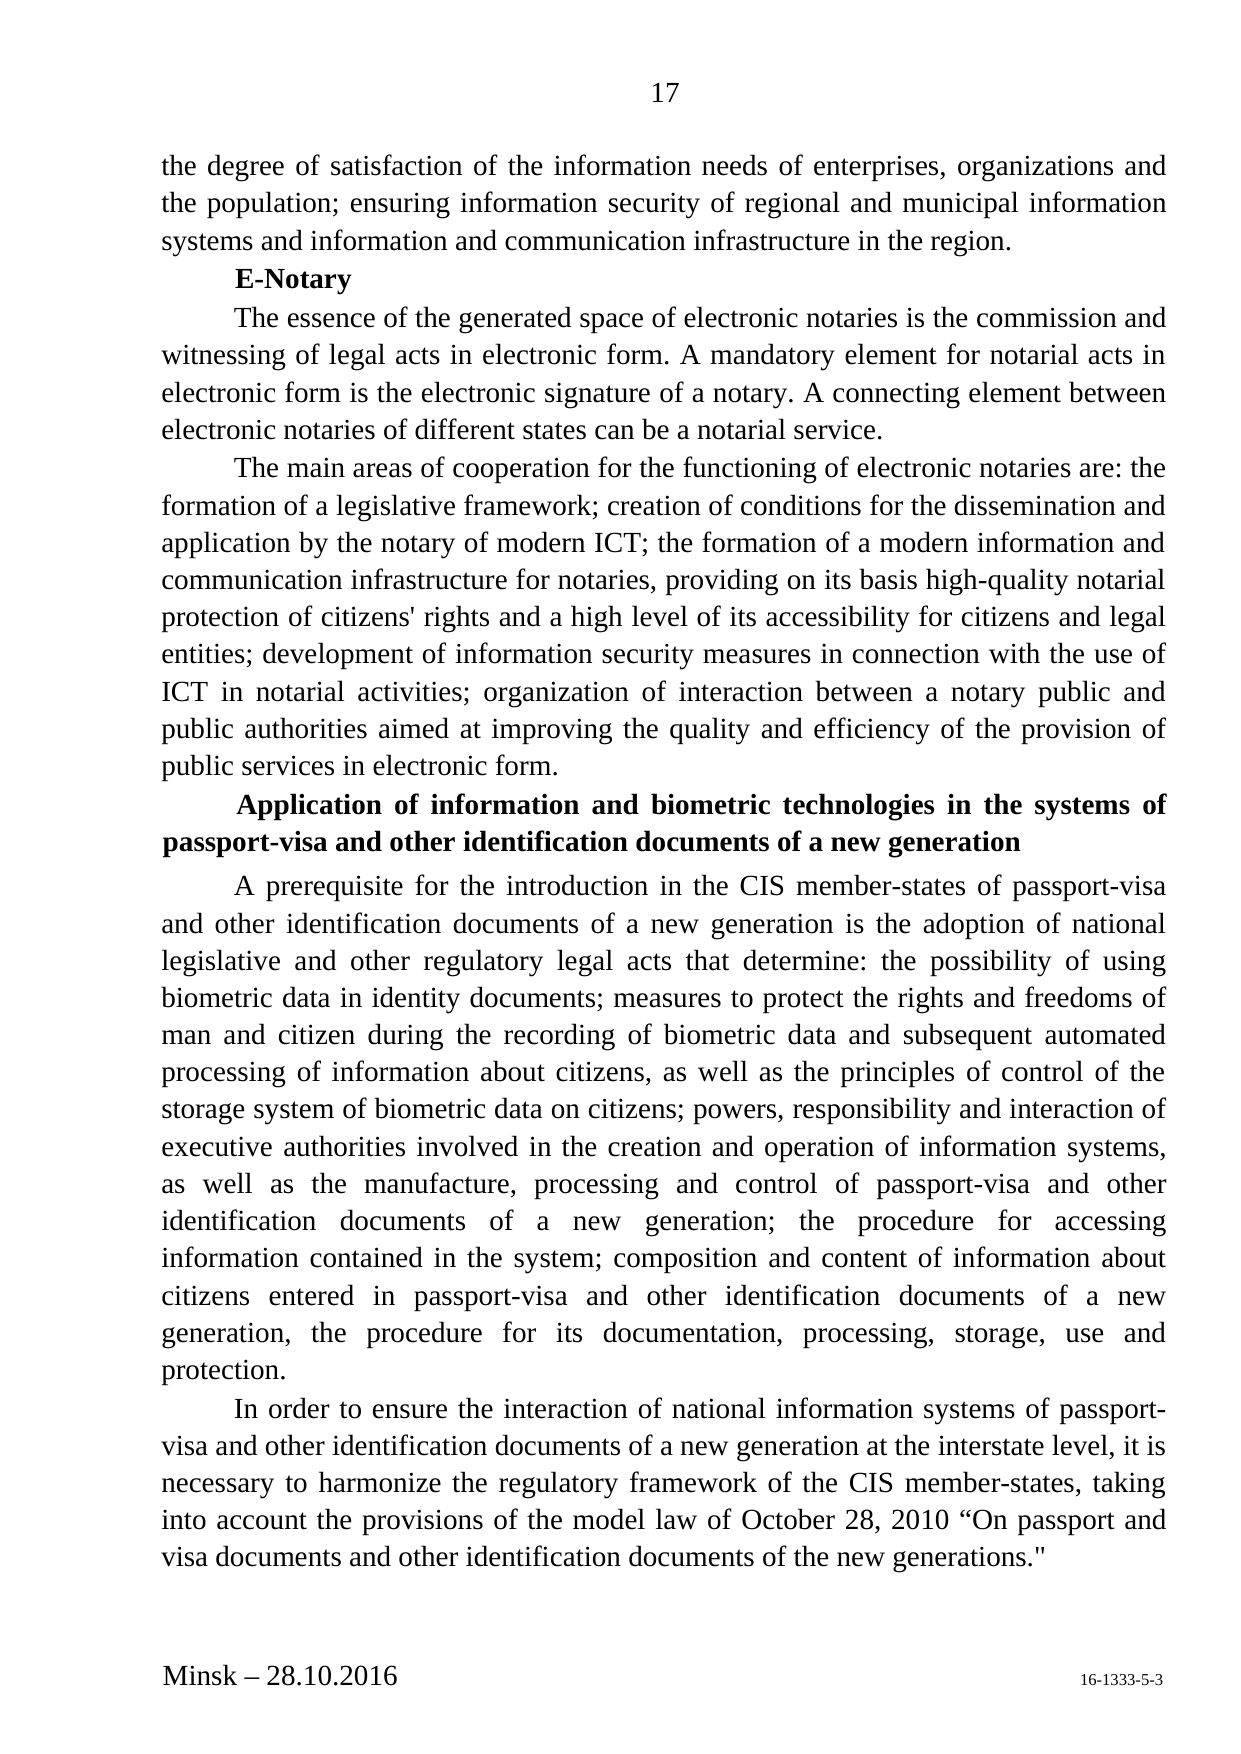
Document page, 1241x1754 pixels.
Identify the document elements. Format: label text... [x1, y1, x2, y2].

text The main areas of cooperation for the functioning of electronic notaries are: the formation of a legislative framework; creation of conditions for the dissemination and application by the notary of modern ICT; the formation of a modern information and communication infrastructure for notaries, providing on its basis high-quality notarial protection of citizens' rights and a high level of its accessibility for citizens and legal entities; development of information security measures in connection with the use of ICT in notarial activities; organization of interaction between a notary public and public authorities aimed at improving the quality and efficiency of the provision of public services in electronic form. [161, 451, 1167, 782]
text The essence of the generated space of electronic notaries is the commission and witnessing of legal acts in electronic form. A mandatory element for notarial acts in electronic form is the electronic signature of a notary. A connecting element between electronic notaries of different states can be a notarial service. [161, 300, 1167, 445]
subtitle E-Notary [235, 261, 1167, 295]
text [161, 148, 1167, 256]
text A prerequisite for the introduction in the CIS member-states of passport-visa and other identification documents of a new generation is the adoption of national legislative and other regulatory legal acts that determine: the possibility of using biometric data in identity documents; measures to protect the rights and freedoms of man and citizen during the recording of biometric data and subsequent automated processing of information about citizens, as well as the principles of control of the storage system of biometric data on citizens; powers, responsibility and interaction of executive authorities involved in the creation and operation of information systems, as well as the manufacture, processing and control of passport-visa and other identification documents of a new generation; the procedure for accessing information contained in the system; composition and content of information about citizens entered in passport-visa and other identification documents of a new generation, the procedure for its documentation, processing, storage, use and protection. [161, 868, 1167, 1386]
text In order to ensure the interaction of national information systems of passport-visa and other identification documents of a new generation at the interstate level, it is necessary to harmonize the regulatory framework of the CIS member-states, taking into account the provisions of the model law of October 28, 2010 “On passport and visa documents and other identification documents of the new generations." [161, 1391, 1167, 1573]
subtitle Application of information and biometric technologies in the systems of passport-visa and other identification documents of a new generation [162, 787, 1167, 858]
